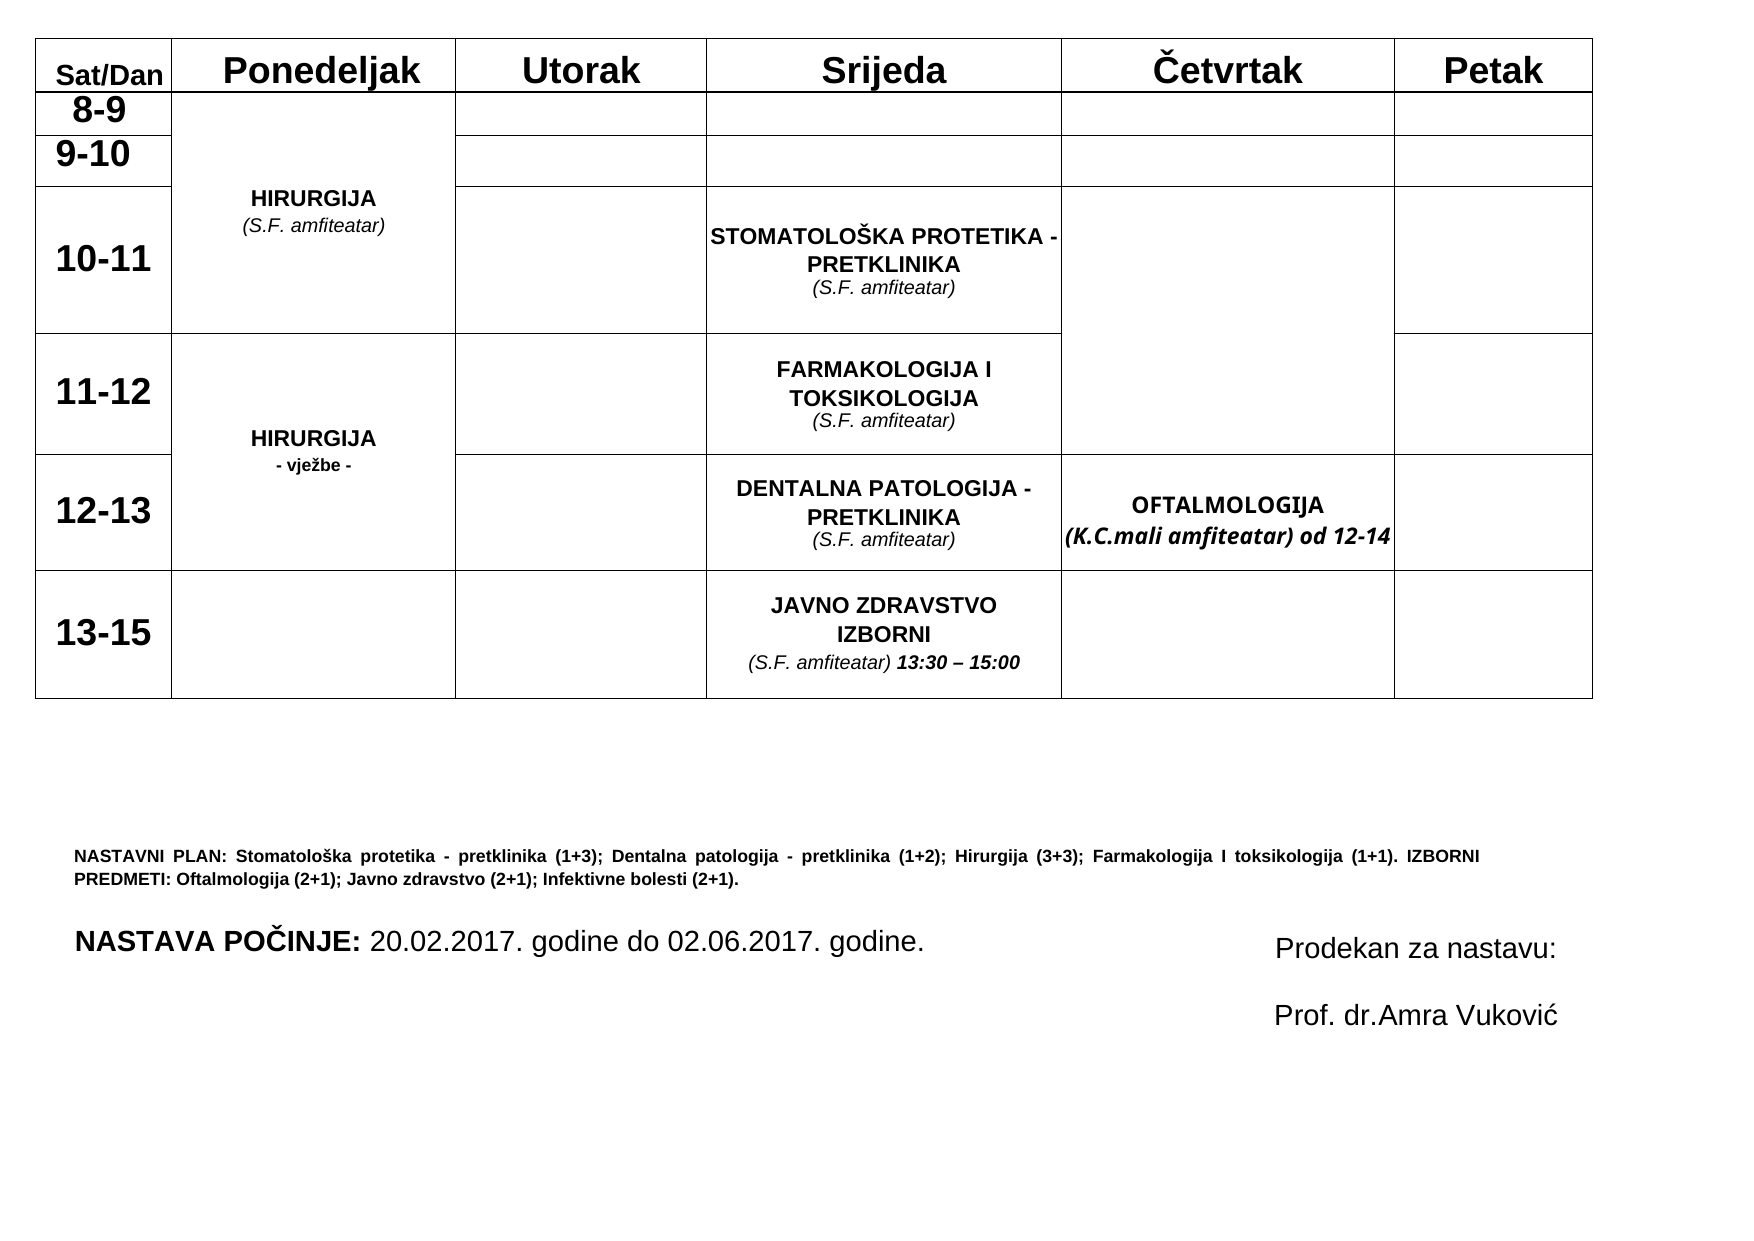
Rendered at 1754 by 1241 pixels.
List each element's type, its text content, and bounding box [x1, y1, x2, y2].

table_header Sat/Dan [36, 39, 171, 91]
table_cell DENTALNA PATOLOGIJA - PRETKLINIKA (S.F. amfiteatar) [707, 455, 1061, 570]
table_cell 13-15 [36, 571, 171, 697]
subtitle Prof. dr.Amra Vuković [1209, 1002, 1566, 1032]
table_cell [456, 334, 706, 453]
table_cell [1062, 187, 1394, 453]
table_cell [1062, 93, 1394, 135]
table_cell [1395, 571, 1592, 697]
table_header Utorak [456, 39, 706, 91]
table_cell 11-12 [36, 334, 171, 453]
table_cell [1062, 136, 1394, 186]
table_header Ponedeljak [172, 39, 455, 91]
subtitle NASTAVA POČINJE: 20.02.2017. godine do 02.06.2017. godine. [74, 928, 926, 957]
table_cell 9-10 [36, 136, 171, 186]
table_cell [1062, 571, 1394, 697]
table_cell [1395, 136, 1592, 186]
table_cell [1395, 187, 1592, 332]
table_cell [707, 93, 1061, 135]
table_cell [707, 136, 1061, 186]
table_cell OFTALMOLOGIJA (K.C.mali amfiteatar) od 12-14 [1062, 455, 1394, 570]
text NASTAVNI PLAN: Stomatološka protetika - pretklinika (1+3); Dentalna patologija - pretklinika (1+2); Hirurgija (3+3); Farmakologija I toksikologija (1+1). IZBORNI PREDMETI: Oftalmologija (2+1); Javno zdravstvo (2+1); Infektivne bolesti (2+1). [74, 843, 1483, 891]
table_cell STOMATOLOŠKA PROTETIKA - PRETKLINIKA (S.F. amfiteatar) [707, 187, 1061, 332]
table_header Četvrtak [1062, 39, 1394, 91]
table_cell [1395, 455, 1592, 570]
text Prodekan za nastavu: [1275, 935, 1557, 964]
table_cell [456, 571, 706, 697]
table_header Srijeda [707, 39, 1061, 91]
table_cell 8-9 [36, 93, 171, 135]
table_cell [1395, 334, 1592, 453]
table_cell 12-13 [36, 455, 171, 570]
table_cell HIRURGIJA (S.F. amfiteatar) [172, 93, 455, 332]
table_header Petak [1395, 39, 1592, 91]
table_cell JAVNO ZDRAVSTVO IZBORNI (S.F. amfiteatar) 13:30 – 15:00 [707, 571, 1061, 697]
table_cell [456, 136, 706, 186]
table_cell [172, 571, 455, 697]
table_cell [456, 455, 706, 570]
table_cell [456, 93, 706, 135]
table_cell [1395, 93, 1592, 135]
table_cell 10-11 [36, 187, 171, 332]
table_cell HIRURGIJA - vježbe - [172, 334, 455, 570]
table_cell [456, 187, 706, 332]
table_cell FARMAKOLOGIJA I TOKSIKOLOGIJA (S.F. amfiteatar) [707, 334, 1061, 453]
